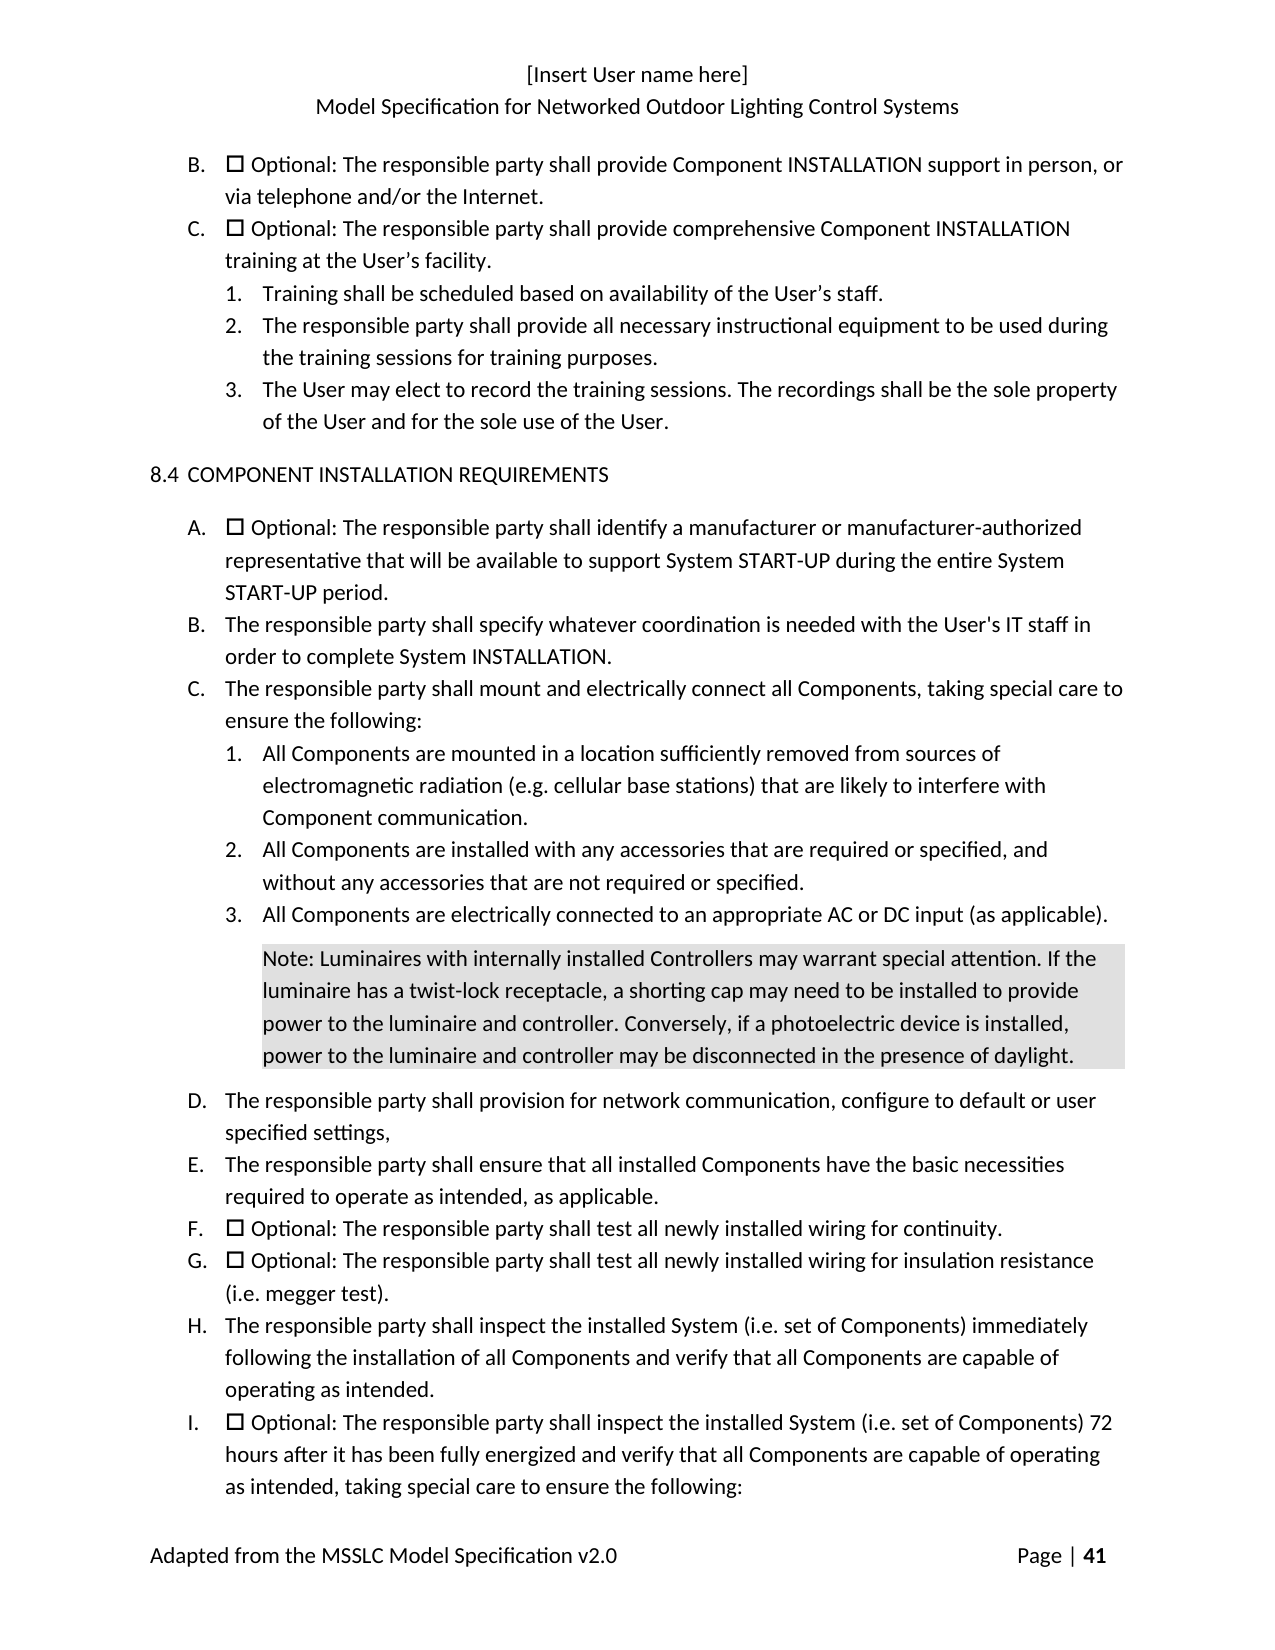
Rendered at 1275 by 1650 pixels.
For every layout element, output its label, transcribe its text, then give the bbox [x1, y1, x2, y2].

text The responsible party shall ensure that all installed Components have the basic necessities required to operate as intended, as applicable. [187, 1150, 1125, 1210]
text All Components are electrically connected to an appropriate AC or DC input (as applicable). [225, 900, 1125, 928]
text Optional: The responsible party shall test all newly installed wiring for insulation resistance (i.e. megger test). [187, 1247, 1125, 1307]
text Optional: The responsible party shall test all newly installed wiring for continuity. [187, 1214, 1125, 1242]
text All Components are mounted in a location sufficiently removed from sources of electromagnetic radiation (e.g. cellular base stations) that are likely to interfere with Component communication. [225, 739, 1125, 831]
text The responsible party shall provide all necessary instructional equipment to be used during the training sessions for training purposes. [225, 311, 1125, 371]
text Optional: The responsible party shall provide comprehensive Component INSTALLATION training at the User’s facility. [187, 214, 1125, 274]
text The responsible party shall provision for network communication, configure to default or user specified settings, [187, 1086, 1125, 1146]
text The responsible party shall mount and electrically connect all Components, taking special care to ensure the following: [187, 674, 1125, 735]
text COMPONENT INSTALLATION REQUIREMENTS [150, 461, 1125, 488]
text Optional: The responsible party shall provide Component INSTALLATION support in person, or via telephone and/or the Internet. [187, 150, 1125, 210]
text The responsible party shall inspect the installed System (i.e. set of Components) immediately following the installation of all Components and verify that all Components are capable of operating as intended. [187, 1311, 1125, 1403]
text Optional: The responsible party shall inspect the installed System (i.e. set of Components) 72 hours after it has been fully energized and verify that all Components are capable of operating as intended, taking special care to ensure the following: [187, 1408, 1125, 1500]
text Training shall be scheduled based on availability of the User’s staff. [225, 279, 1125, 307]
text The responsible party shall specify whatever coordination is needed with the User's IT staff in order to complete System INSTALLATION. [187, 610, 1125, 670]
text Note: Luminaires with internally installed Controllers may warrant special attention. If the luminaire has a twist-lock receptacle, a shorting cap may need to be installed to provide power to the luminaire and controller. Conversely, if a photoelectric device is installed, power to the luminaire and controller may be disconnected in the presence of daylight. [262, 944, 1125, 1069]
text All Components are installed with any accessories that are required or specified, and without any accessories that are not required or specified. [225, 835, 1125, 896]
text The User may elect to record the training sessions. The recordings shall be the sole property of the User and for the sole use of the User. [225, 375, 1125, 436]
text Optional: The responsible party shall identify a manufacturer or manufacturer-authorized representative that will be available to support System START-UP during the entire System START-UP period. [187, 513, 1125, 606]
